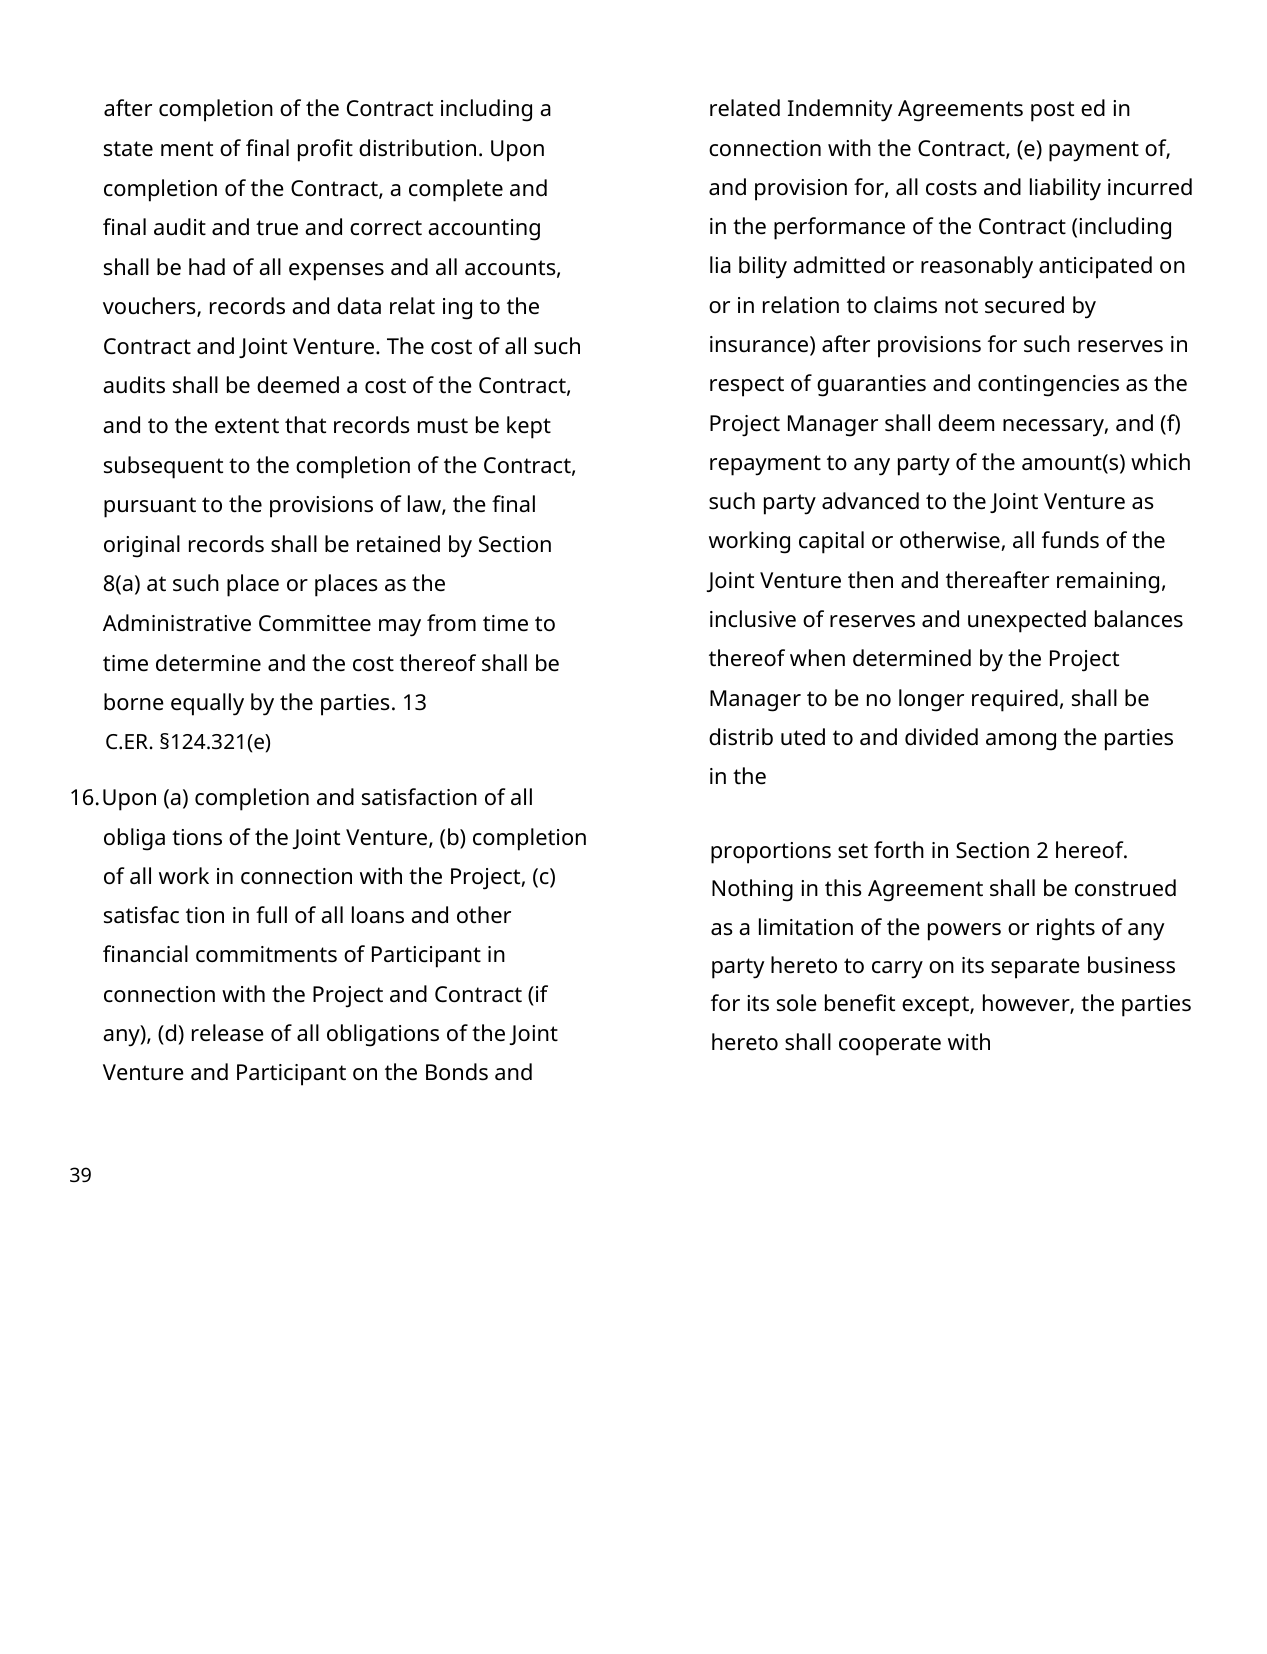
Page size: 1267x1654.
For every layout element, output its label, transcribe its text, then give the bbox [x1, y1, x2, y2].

text C.ER. §124.321(e) [105, 727, 589, 756]
text after completion of the Contract including a state­ ment of final profit distribution. Upon completion of the Contract, a complete and final audit and true and correct accounting shall be had of all expenses and all accounts, vouchers, records and data relat­ ing to the Contract and Joint Venture. The cost of all such audits shall be deemed a cost of the Contract, and to the extent that records must be kept subsequent to the completion of the Contract, pursuant to the provisions of law, the final original records shall be retained by Section 8(a) at such place or places as the Administrative Committee may from time to time determine and the cost thereof shall be borne equally by the parties. 13 [103, 93, 587, 717]
list Upon (a) completion and satisfaction of all obliga­ tions of the Joint Venture, (b) completion of all work in connection with the Project, (c) satisfac­ tion in full of all loans and other financial commitments of Participant in connection with the Project and Contract (if any), (d) release of all obligations of the Joint Venture and Participant on the Bonds and related Indemnity Agreements post­ ed in connection with the Contract, (e) payment of, and provision for, all costs and liability incurred in the performance of the Contract (including lia­ bility admitted or reasonably anticipated on or in relation to claims not secured by insurance) after provisions for such reserves in respect of guaranties and contingencies as the Project Manager shall deem necessary, and (f) repayment to any party of the amount(s) which such party advanced to the Joint Venture as working capital or otherwise, all funds of the Joint Venture then and thereafter remaining, inclusive of reserves and unexpected balances thereof when determined by the Project Manager to be no longer required, shall be distrib­ uted to and divided among the parties in the [69, 782, 589, 1087]
list Upon (a) completion and satisfaction of all obliga­ tions of the Joint Venture, (b) completion of all work in connection with the Project, (c) satisfac­ tion in full of all loans and other financial commitments of Participant in connection with the Project and Contract (if any), (d) release of all obligations of the Joint Venture and Participant on the Bonds and related Indemnity Agreements post­ ed in connection with the Contract, (e) payment of, and provision for, all costs and liability incurred in the performance of the Contract (including lia­ bility admitted or reasonably anticipated on or in relation to claims not secured by insurance) after provisions for such reserves in respect of guaranties and contingencies as the Project Manager shall deem necessary, and (f) repayment to any party of the amount(s) which such party advanced to the Joint Venture as working capital or otherwise, all funds of the Joint Venture then and thereafter remaining, inclusive of reserves and unexpected balances thereof when determined by the Project Manager to be no longer required, shall be distrib­ uted to and divided among the parties in the [675, 93, 1196, 791]
text 39 [69, 1162, 1196, 1188]
text proportions set forth in Section 2 hereof. Nothing in this Agreement shall be construed as a limitation of the powers or rights of any party hereto to carry on its separate business for its sole benefit except, however, the parties hereto shall cooperate with [709, 835, 1196, 1056]
